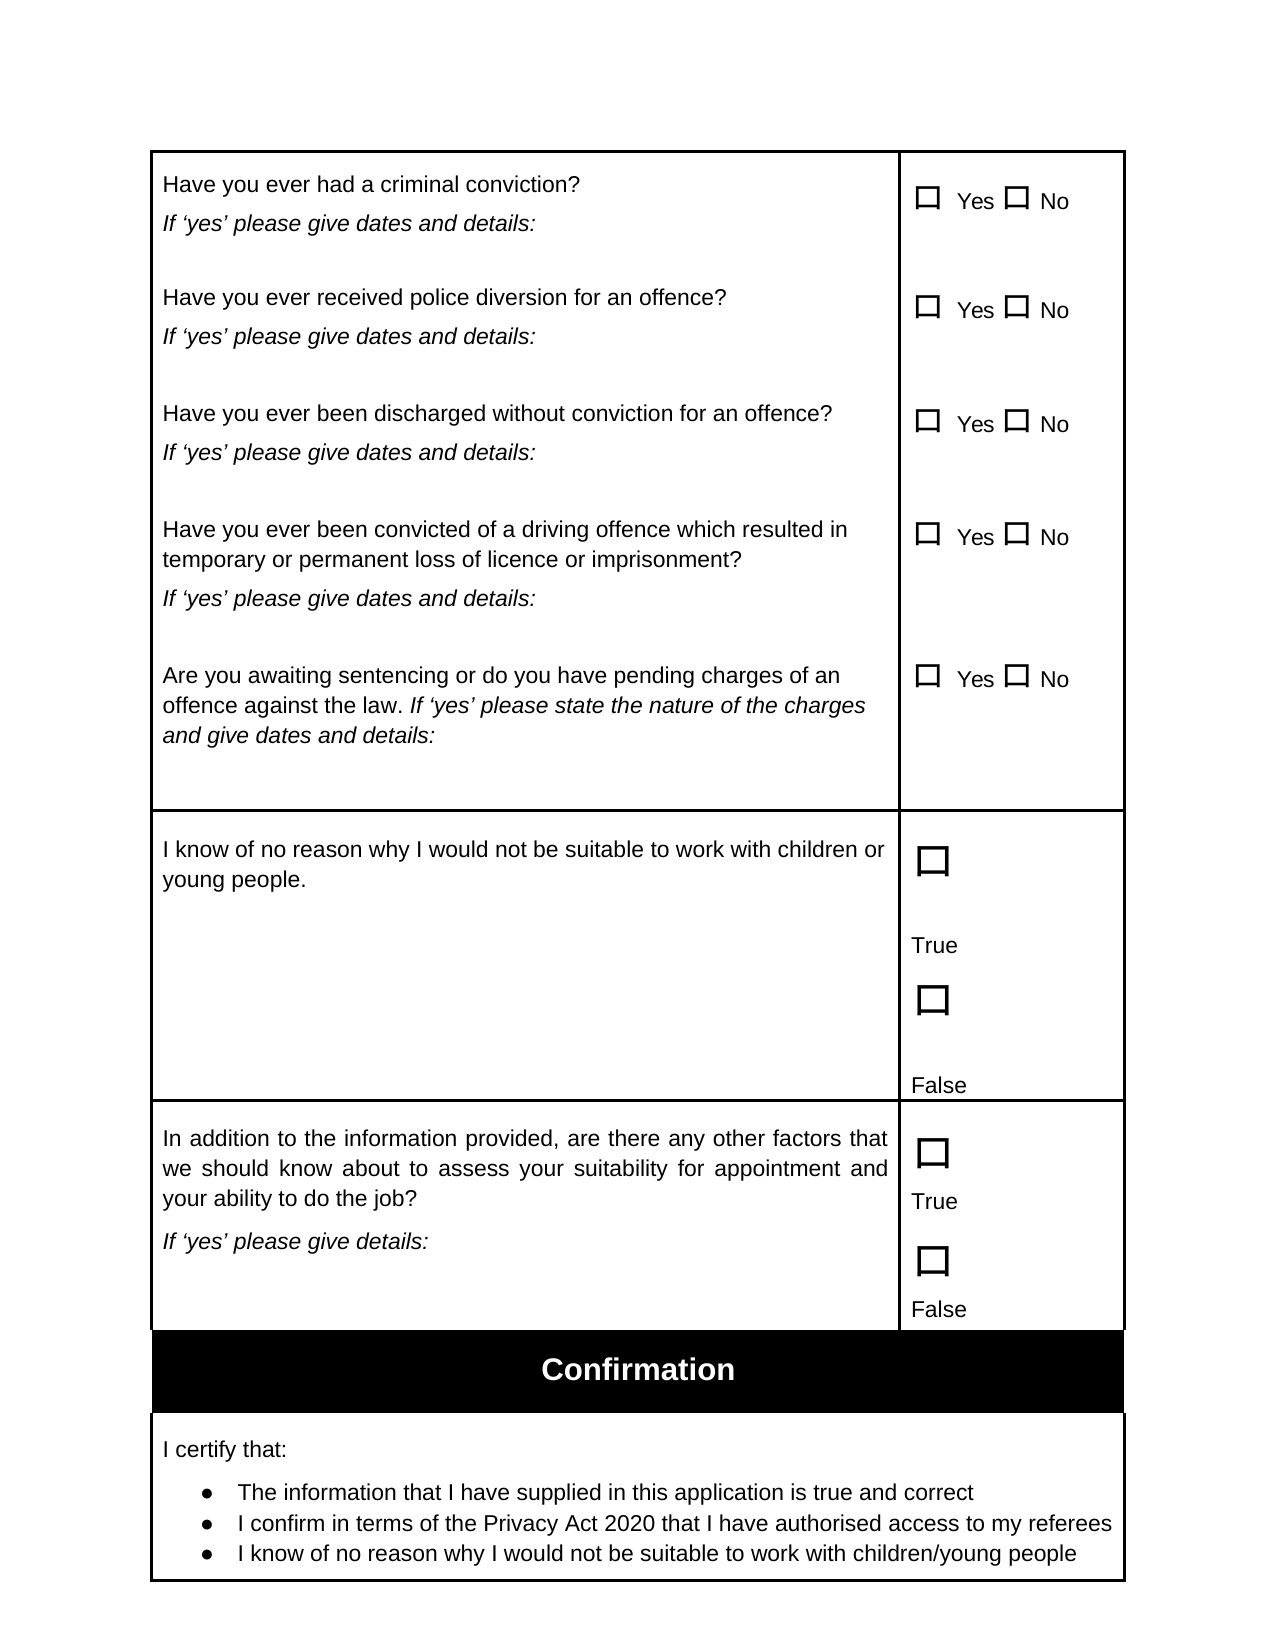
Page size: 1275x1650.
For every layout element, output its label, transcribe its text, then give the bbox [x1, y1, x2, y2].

table_cell I certify that: The information that I have supplied in this application is true and correct I confirm in terms of the Privacy Act 2020 that I have authorised access to my referees I know of no reason why I would not be suitable to work with children/young people [153, 1413, 1123, 1579]
table_cell I know of no reason why I would not be suitable to work with children or young people. [153, 812, 898, 1098]
table_cell Confirmation [152, 1330, 1124, 1413]
table_cell ロTrue ロFalse [901, 1102, 1123, 1329]
table_cell ロYes ロNo [901, 375, 1123, 489]
table_cell ロTrue ロFalse [901, 812, 1123, 1098]
table_header Have you ever had a criminal conviction? If ‘yes’ please give dates and details: [153, 153, 898, 259]
table_cell ロYes ロNo [901, 634, 1123, 809]
table_cell Have you ever been convicted of a driving offence which resulted in temporary or permanent loss of licence or imprisonment? If ‘yes’ please give dates and details: [153, 490, 898, 634]
table_cell Have you ever been discharged without conviction for an offence? If ‘yes’ please give dates and details: [153, 375, 898, 489]
table_cell ロYes ロNo [901, 490, 1123, 634]
table_cell ロYes ロNo [901, 259, 1123, 375]
table_cell Have you ever received police diversion for an offence? If ‘yes’ please give dates and details: [153, 259, 898, 375]
table_header ロYes ロNo [901, 153, 1123, 259]
table_cell Are you awaiting sentencing or do you have pending charges of an offence against the law. If ‘yes’ please state the nature of the charges and give dates and details: [153, 634, 898, 809]
table_cell In addition to the information provided, are there any other factors that we should know about to assess your suitability for appointment and your ability to do the job? If ‘yes’ please give details: [153, 1102, 898, 1329]
